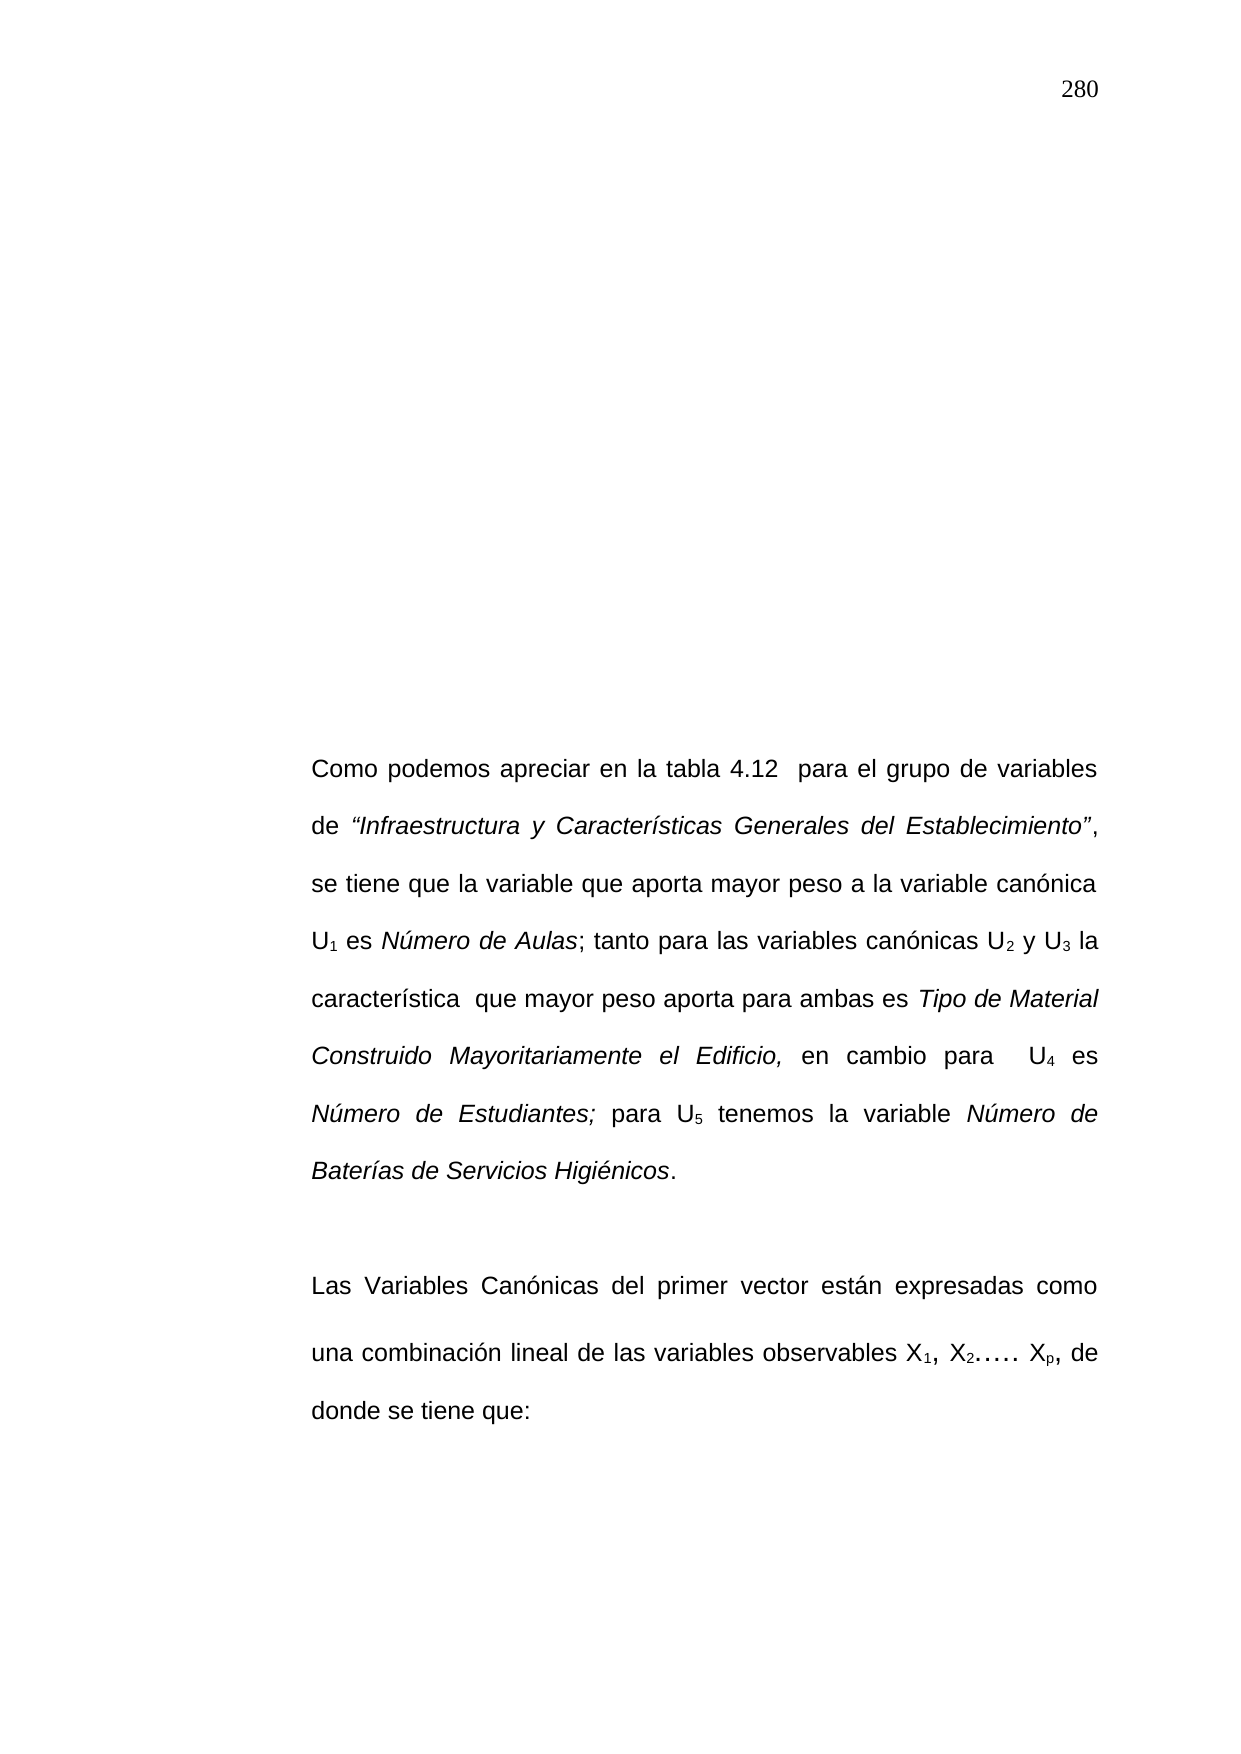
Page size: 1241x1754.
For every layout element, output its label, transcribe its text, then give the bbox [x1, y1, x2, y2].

text Las Variables Canónicas del primer vector están expresadas como una combinación lineal de las variables observables X1, X2.…. Xp, de donde se tiene que: [311, 1271, 1098, 1424]
text Como podemos apreciar en la tabla 4.12 para el grupo de variables de “Infraestructura y Características Generales del Establecimiento”, se tiene que la variable que aporta mayor peso a la variable canónica U1 es Número de Aulas; tanto para las variables canónicas U2 y U3 la característica que mayor peso aporta para ambas es Tipo de Material Construido Mayoritariamente el Edificio, en cambio para U4 es Número de Estudiantes; para U5 tenemos la variable Número de Baterías de Servicios Higiénicos. [311, 754, 1098, 1185]
